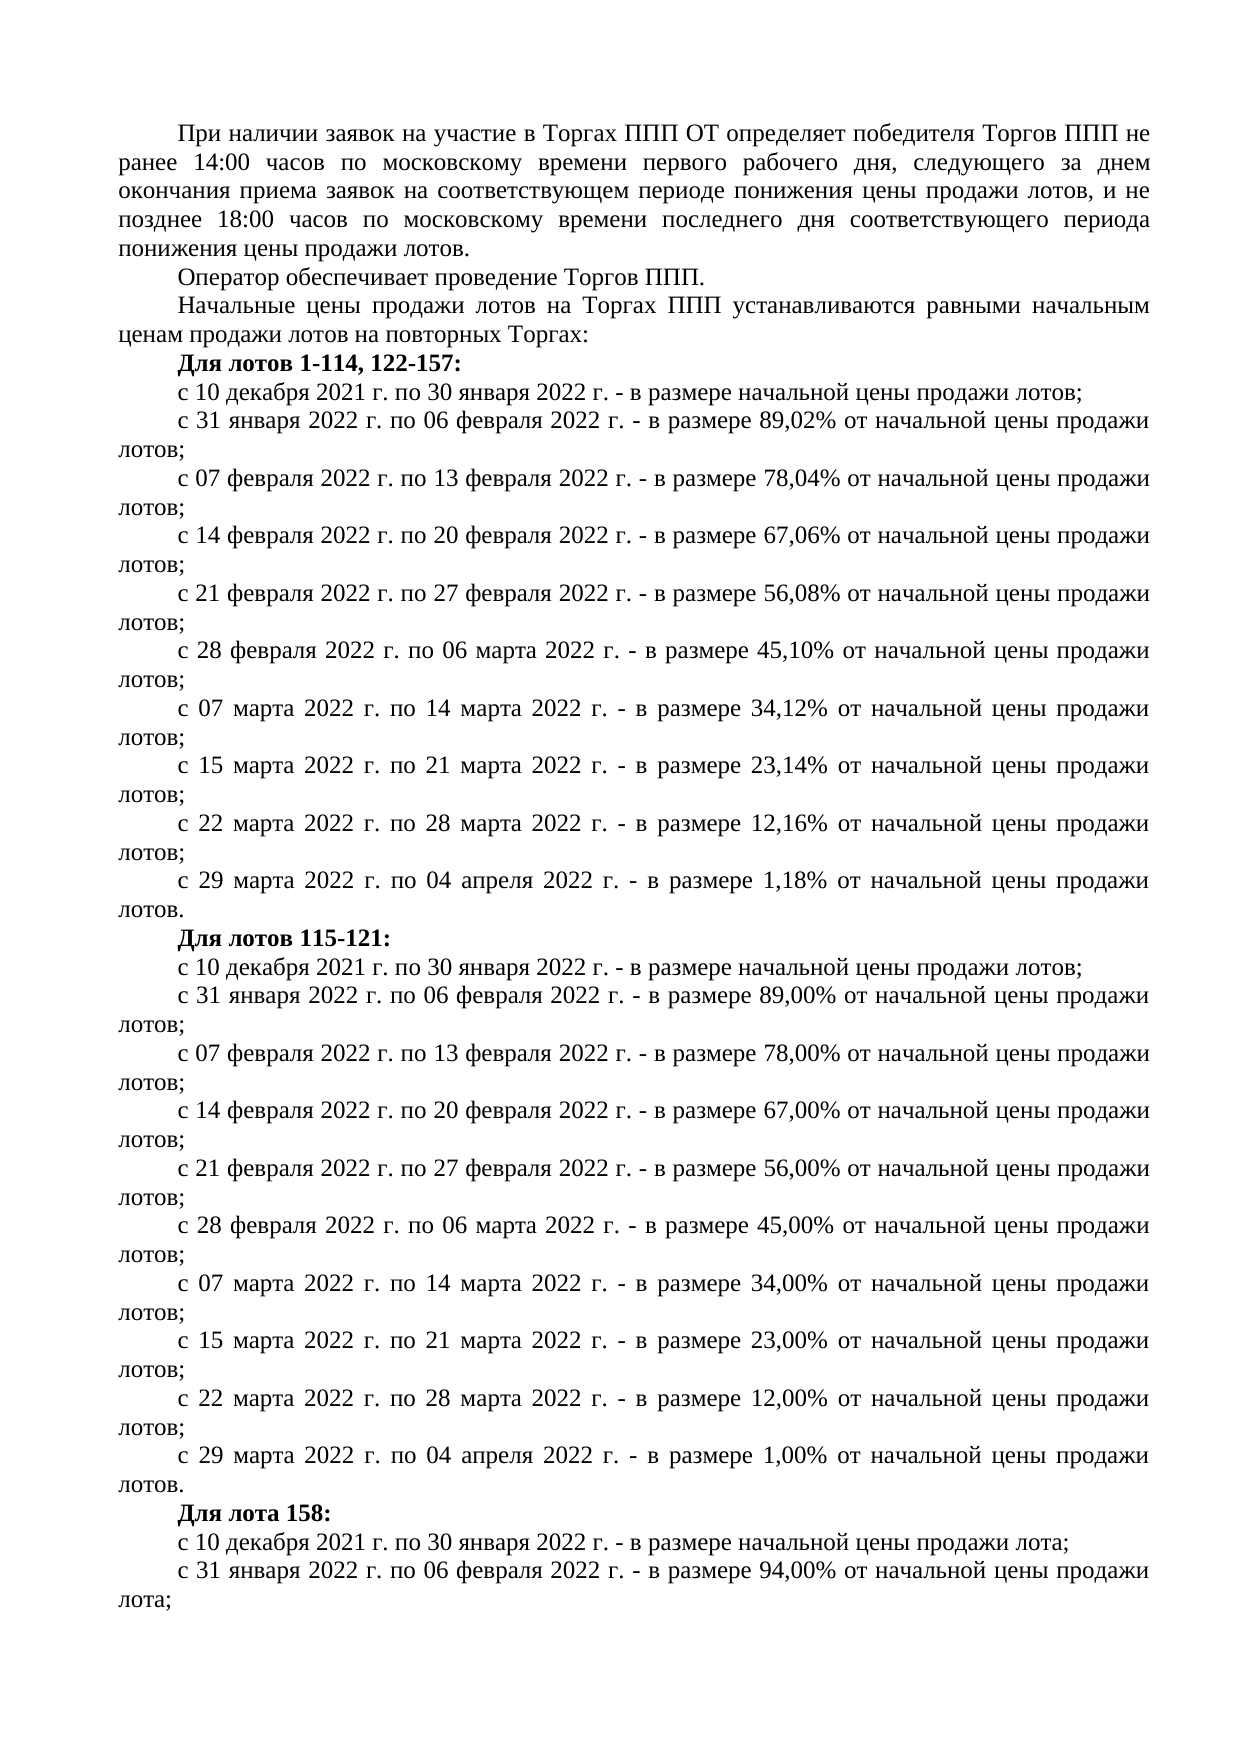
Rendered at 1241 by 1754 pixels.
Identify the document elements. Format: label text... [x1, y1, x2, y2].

text с 07 февраля 2022 г. по 13 февраля 2022 г. - в размере 78,00% от начальной цены продажи лотов; [118, 1038, 1151, 1096]
text Оператор обеспечивает проведение Торгов ППП. [118, 262, 1151, 291]
text с 31 января 2022 г. по 06 февраля 2022 г. - в размере 89,02% от начальной цены продажи лотов; [118, 406, 1151, 463]
text с 10 декабря 2021 г. по 30 января 2022 г. - в размере начальной цены продажи лотов; [118, 377, 1151, 406]
text с 31 января 2022 г. по 06 февраля 2022 г. - в размере 94,00% от начальной цены продажи лота; [118, 1556, 1151, 1613]
text с 07 февраля 2022 г. по 13 февраля 2022 г. - в размере 78,04% от начальной цены продажи лотов; [118, 463, 1151, 521]
text с 07 марта 2022 г. по 14 марта 2022 г. - в размере 34,00% от начальной цены продажи лотов; [118, 1268, 1151, 1326]
text с 28 февраля 2022 г. по 06 марта 2022 г. - в размере 45,10% от начальной цены продажи лотов; [118, 636, 1151, 693]
text с 29 марта 2022 г. по 04 апреля 2022 г. - в размере 1,00% от начальной цены продажи лотов. [118, 1441, 1151, 1498]
text с 15 марта 2022 г. по 21 марта 2022 г. - в размере 23,14% от начальной цены продажи лотов; [118, 751, 1151, 808]
text с 21 февраля 2022 г. по 27 февраля 2022 г. - в размере 56,08% от начальной цены продажи лотов; [118, 578, 1151, 636]
text При наличии заявок на участие в Торгах ППП ОТ определяет победителя Торгов ППП не ранее 14:00 часов по московскому времени первого рабочего дня, следующего за днем окончания приема заявок на соответствующем периоде понижения цены продажи лотов, и не позднее 18:00 часов по московскому времени последнего дня соответствующего периода понижения цены продажи лотов. [118, 118, 1151, 262]
text с 29 марта 2022 г. по 04 апреля 2022 г. - в размере 1,18% от начальной цены продажи лотов. [118, 866, 1151, 923]
text Начальные цены продажи лотов на Торгах ППП устанавливаются равными начальным ценам продажи лотов на повторных Торгах: [118, 291, 1151, 348]
text с 22 марта 2022 г. по 28 марта 2022 г. - в размере 12,16% от начальной цены продажи лотов; [118, 808, 1151, 866]
text Для лота 158: [118, 1498, 1151, 1527]
text с 31 января 2022 г. по 06 февраля 2022 г. - в размере 89,00% от начальной цены продажи лотов; [118, 981, 1151, 1038]
text Для лотов 115-121: [118, 923, 1151, 952]
text с 10 декабря 2021 г. по 30 января 2022 г. - в размере начальной цены продажи лота; [118, 1527, 1151, 1556]
text с 21 февраля 2022 г. по 27 февраля 2022 г. - в размере 56,00% от начальной цены продажи лотов; [118, 1153, 1151, 1211]
text с 10 декабря 2021 г. по 30 января 2022 г. - в размере начальной цены продажи лотов; [118, 952, 1151, 981]
text с 22 марта 2022 г. по 28 марта 2022 г. - в размере 12,00% от начальной цены продажи лотов; [118, 1383, 1151, 1441]
text с 15 марта 2022 г. по 21 марта 2022 г. - в размере 23,00% от начальной цены продажи лотов; [118, 1326, 1151, 1383]
text с 14 февраля 2022 г. по 20 февраля 2022 г. - в размере 67,06% от начальной цены продажи лотов; [118, 521, 1151, 578]
text Для лотов 1-114, 122-157: [118, 348, 1151, 377]
text с 07 марта 2022 г. по 14 марта 2022 г. - в размере 34,12% от начальной цены продажи лотов; [118, 693, 1151, 751]
text с 14 февраля 2022 г. по 20 февраля 2022 г. - в размере 67,00% от начальной цены продажи лотов; [118, 1096, 1151, 1153]
text с 28 февраля 2022 г. по 06 марта 2022 г. - в размере 45,00% от начальной цены продажи лотов; [118, 1211, 1151, 1268]
